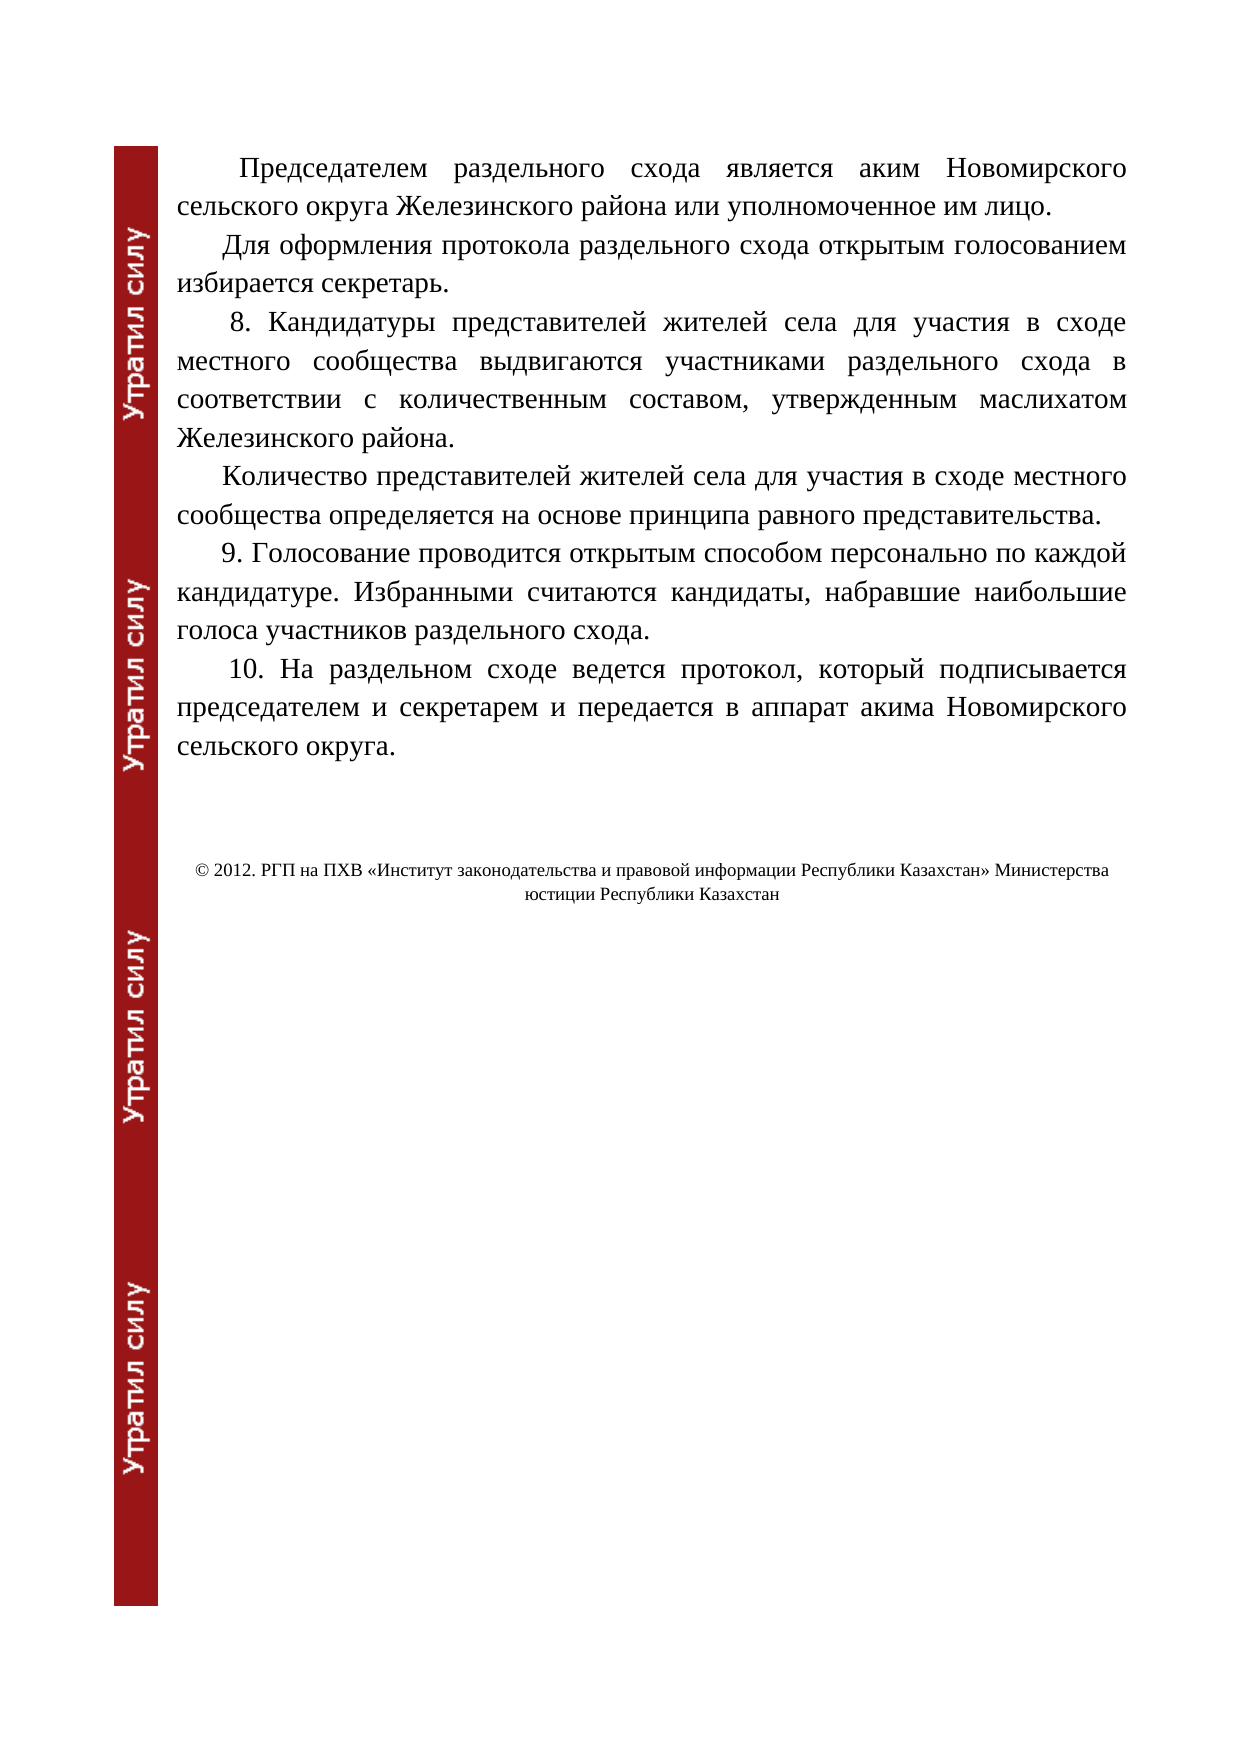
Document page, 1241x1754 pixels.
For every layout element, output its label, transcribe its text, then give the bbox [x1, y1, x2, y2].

text Для оформления протокола раздельного схода открытым голосованием избирается секретарь. [112, 227, 1128, 299]
picture [114, 905, 158, 1606]
picture [114, 530, 158, 535]
picture [114, 453, 158, 458]
text 10. На раздельном сходе ведется протокол, который подписывается председателем и секретарем и передается в аппарат акима Новомирского сельского округа. [112, 651, 1128, 762]
text 8. Кандидатуры представителей жителей села для участия в сходе местного сообщества выдвигаются участниками раздельного схода в соответствии с количественным составом, утвержденным маслихатом Железинского района. [112, 304, 1128, 453]
picture [114, 299, 158, 304]
picture [114, 646, 158, 651]
picture [114, 146, 158, 150]
text Количество представителей жителей села для участия в сходе местного сообщества определяется на основе принципа равного представительства. [112, 458, 1128, 530]
text 9. Голосование проводится открытым способом персонально по каждой кандидатуре. Избранными считаются кандидаты, набравшие наибольшие голоса участников раздельного схода. [112, 535, 1128, 646]
text Председателем раздельного схода является аким Новомирского сельского округа Железинского района или уполномоченное им лицо. [112, 150, 1128, 222]
text © 2012. РГП на ПХВ «Институт законодательства и правовой информации Республики Казахстан» Министерства юстиции Республики Казахстан [112, 858, 1128, 905]
picture [114, 222, 158, 227]
picture [114, 762, 158, 858]
